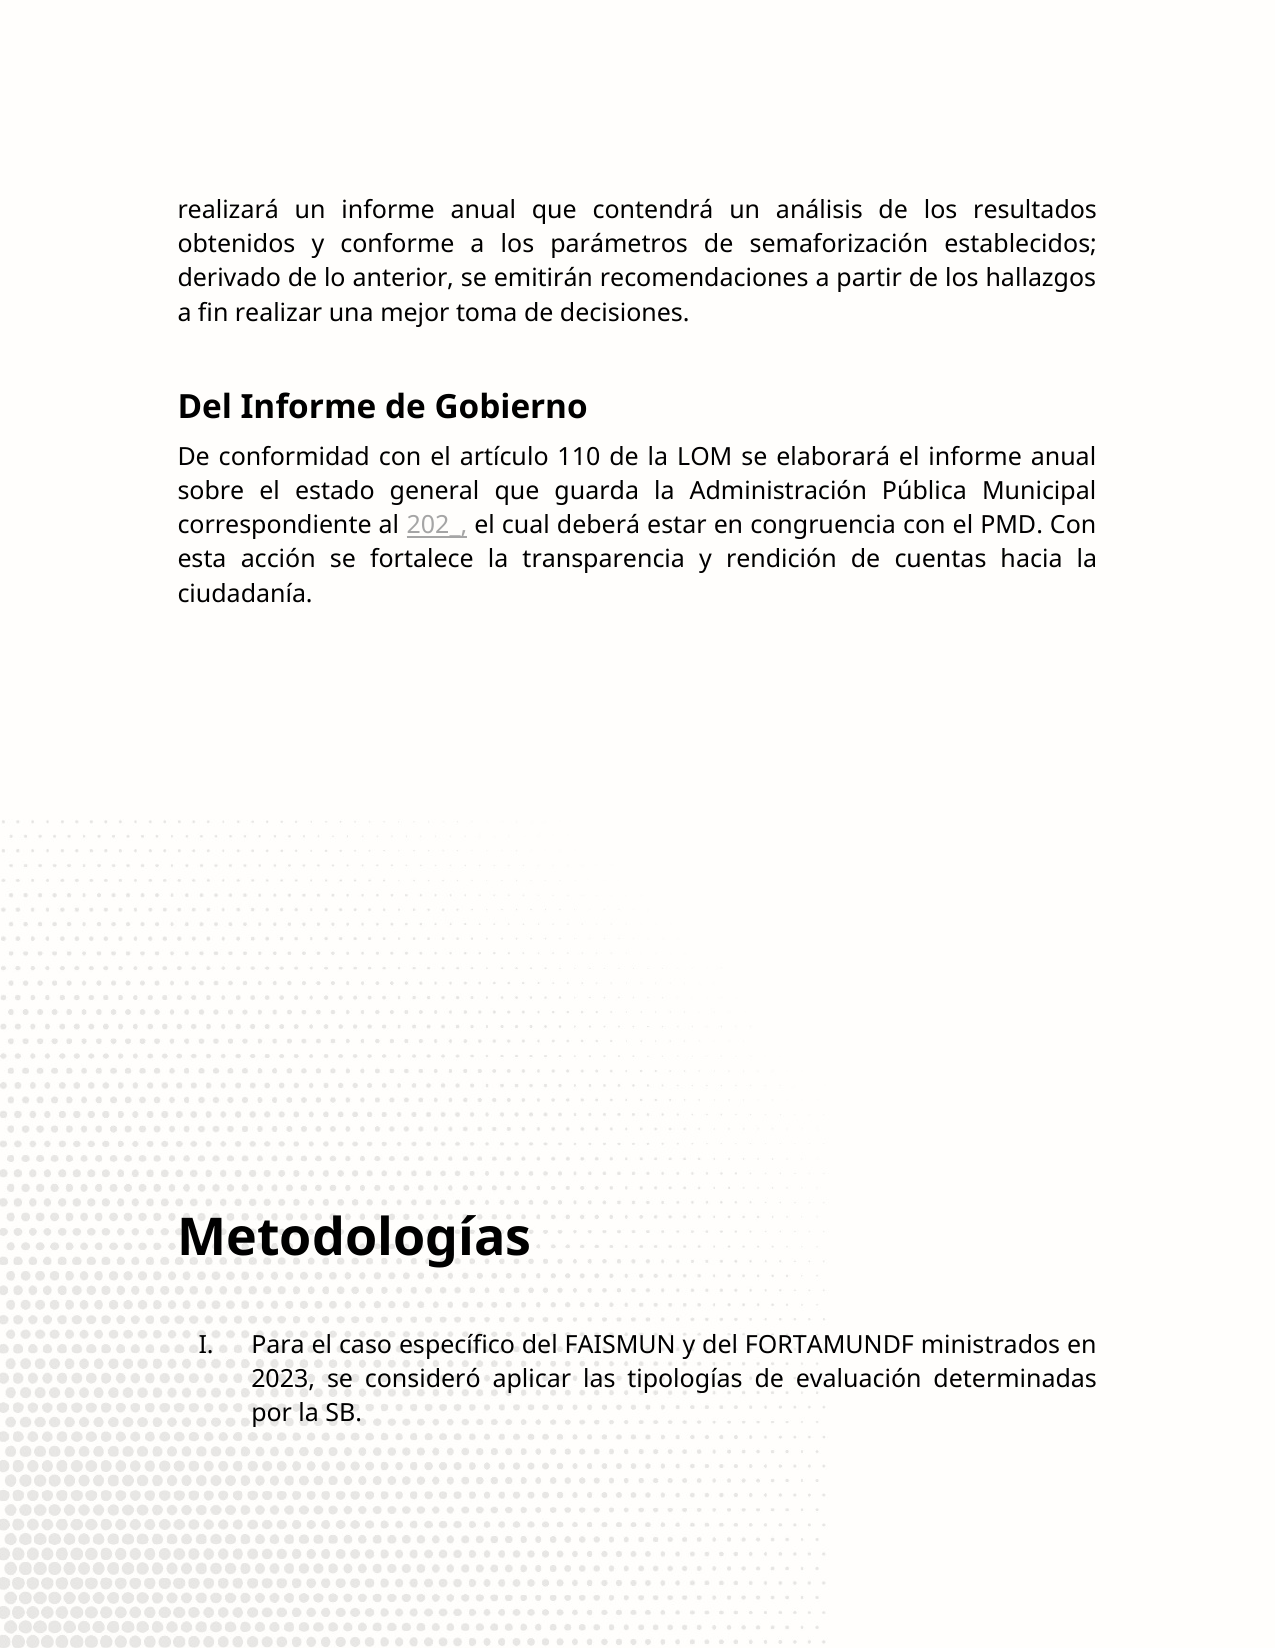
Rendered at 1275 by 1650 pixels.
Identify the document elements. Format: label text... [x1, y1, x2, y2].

subtitle Del Informe de Gobierno [177, 383, 1098, 428]
list De conformidad con el artículo 110 de la LOM se elaborará el informe anual sobre el estado general que guarda la Administración Pública Municipal correspondiente al 202_, el cual deberá estar en congruencia con el PMD. Con esta acción se fortalece la transparencia y rendición de cuentas hacia la ciudadanía. [177, 439, 1098, 609]
picture [0, 0, 1275, 1648]
list Para el caso específico del FAISMUN y del FORTAMUNDF ministrados en 2023, se consideró aplicar las tipologías de evaluación determinadas por la SB. [213, 1327, 1098, 1429]
subtitle Metodologías [177, 1200, 1098, 1271]
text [177, 192, 1098, 328]
